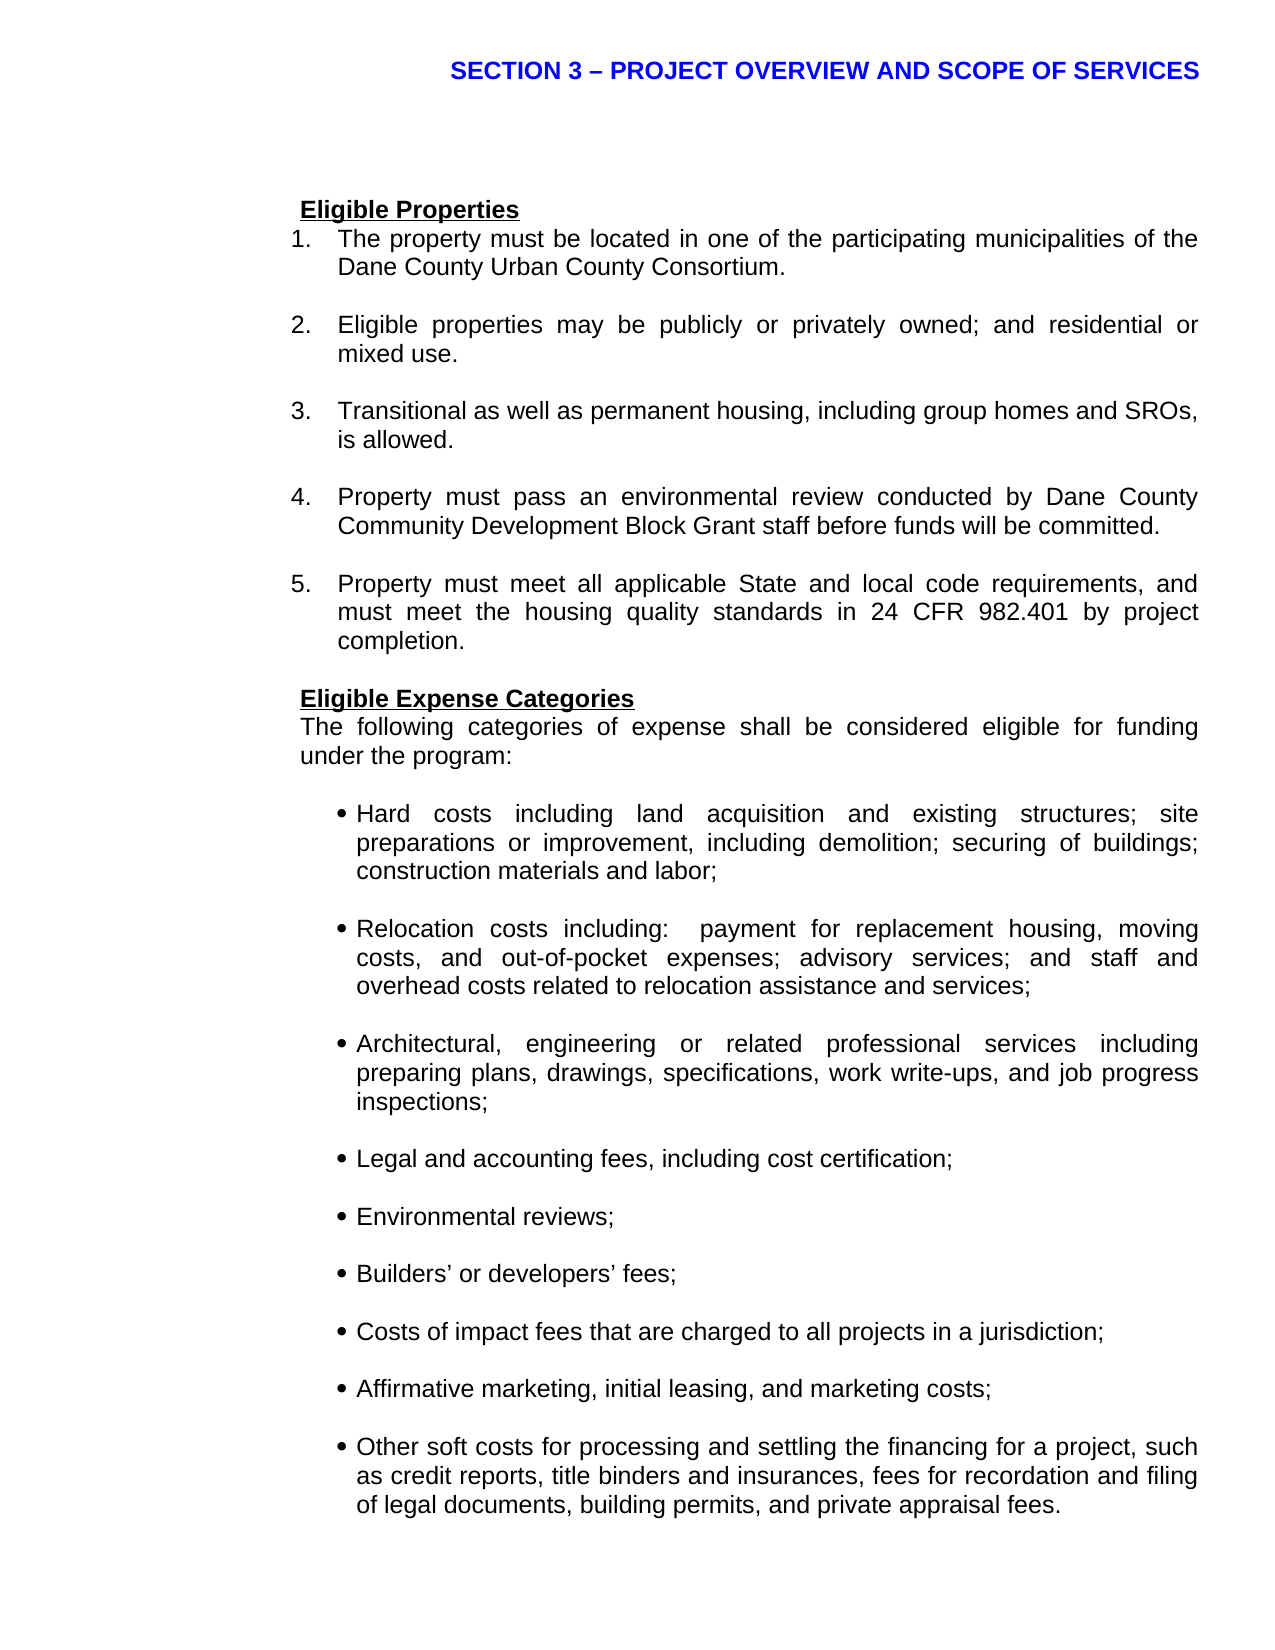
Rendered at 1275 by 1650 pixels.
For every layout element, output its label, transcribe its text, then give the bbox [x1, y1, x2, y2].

list Costs of impact fees that are charged to all projects in a jurisdiction; [337, 1317, 1200, 1346]
list Hard costs including land acquisition and existing structures; site preparations or improvement, including demolition; securing of buildings; construction materials and labor; [337, 799, 1200, 885]
list Transitional as well as permanent housing, including group homes and SROs, is allowed. [291, 396, 1200, 454]
list Property must pass an environmental review conducted by Dane County Community Development Block Grant staff before funds will be committed. [291, 482, 1200, 540]
list Relocation costs including: payment for replacement housing, moving costs, and out-of-pocket expenses; advisory services; and staff and overhead costs related to relocation assistance and services; [337, 914, 1200, 1000]
list Legal and accounting fees, including cost certification; [337, 1144, 1200, 1173]
list The property must be located in one of the participating municipalities of the Dane County Urban County Consortium. [291, 224, 1200, 281]
list Builders’ or developers’ fees; [337, 1259, 1200, 1288]
list Environmental reviews; [337, 1202, 1200, 1230]
list Architectural, engineering or related professional services including preparing plans, drawings, specifications, work write-ups, and job progress inspections; [337, 1029, 1200, 1115]
list Other soft costs for processing and settling the financing for a project, such as credit reports, title binders and insurances, fees for recordation and filing of legal documents, building permits, and private appraisal fees. [337, 1432, 1200, 1518]
list Property must meet all applicable State and local code requirements, and must meet the housing quality standards in 24 CFR 982.401 by project completion. [291, 569, 1200, 655]
list Eligible properties may be publicly or privately owned; and residential or mixed use. [291, 310, 1200, 367]
text Eligible Expense Categories [300, 684, 1200, 712]
text Eligible Properties [300, 195, 1200, 224]
list Affirmative marketing, initial leasing, and marketing costs; [337, 1374, 1200, 1403]
text The following categories of expense shall be considered eligible for funding under the program: [300, 712, 1200, 770]
